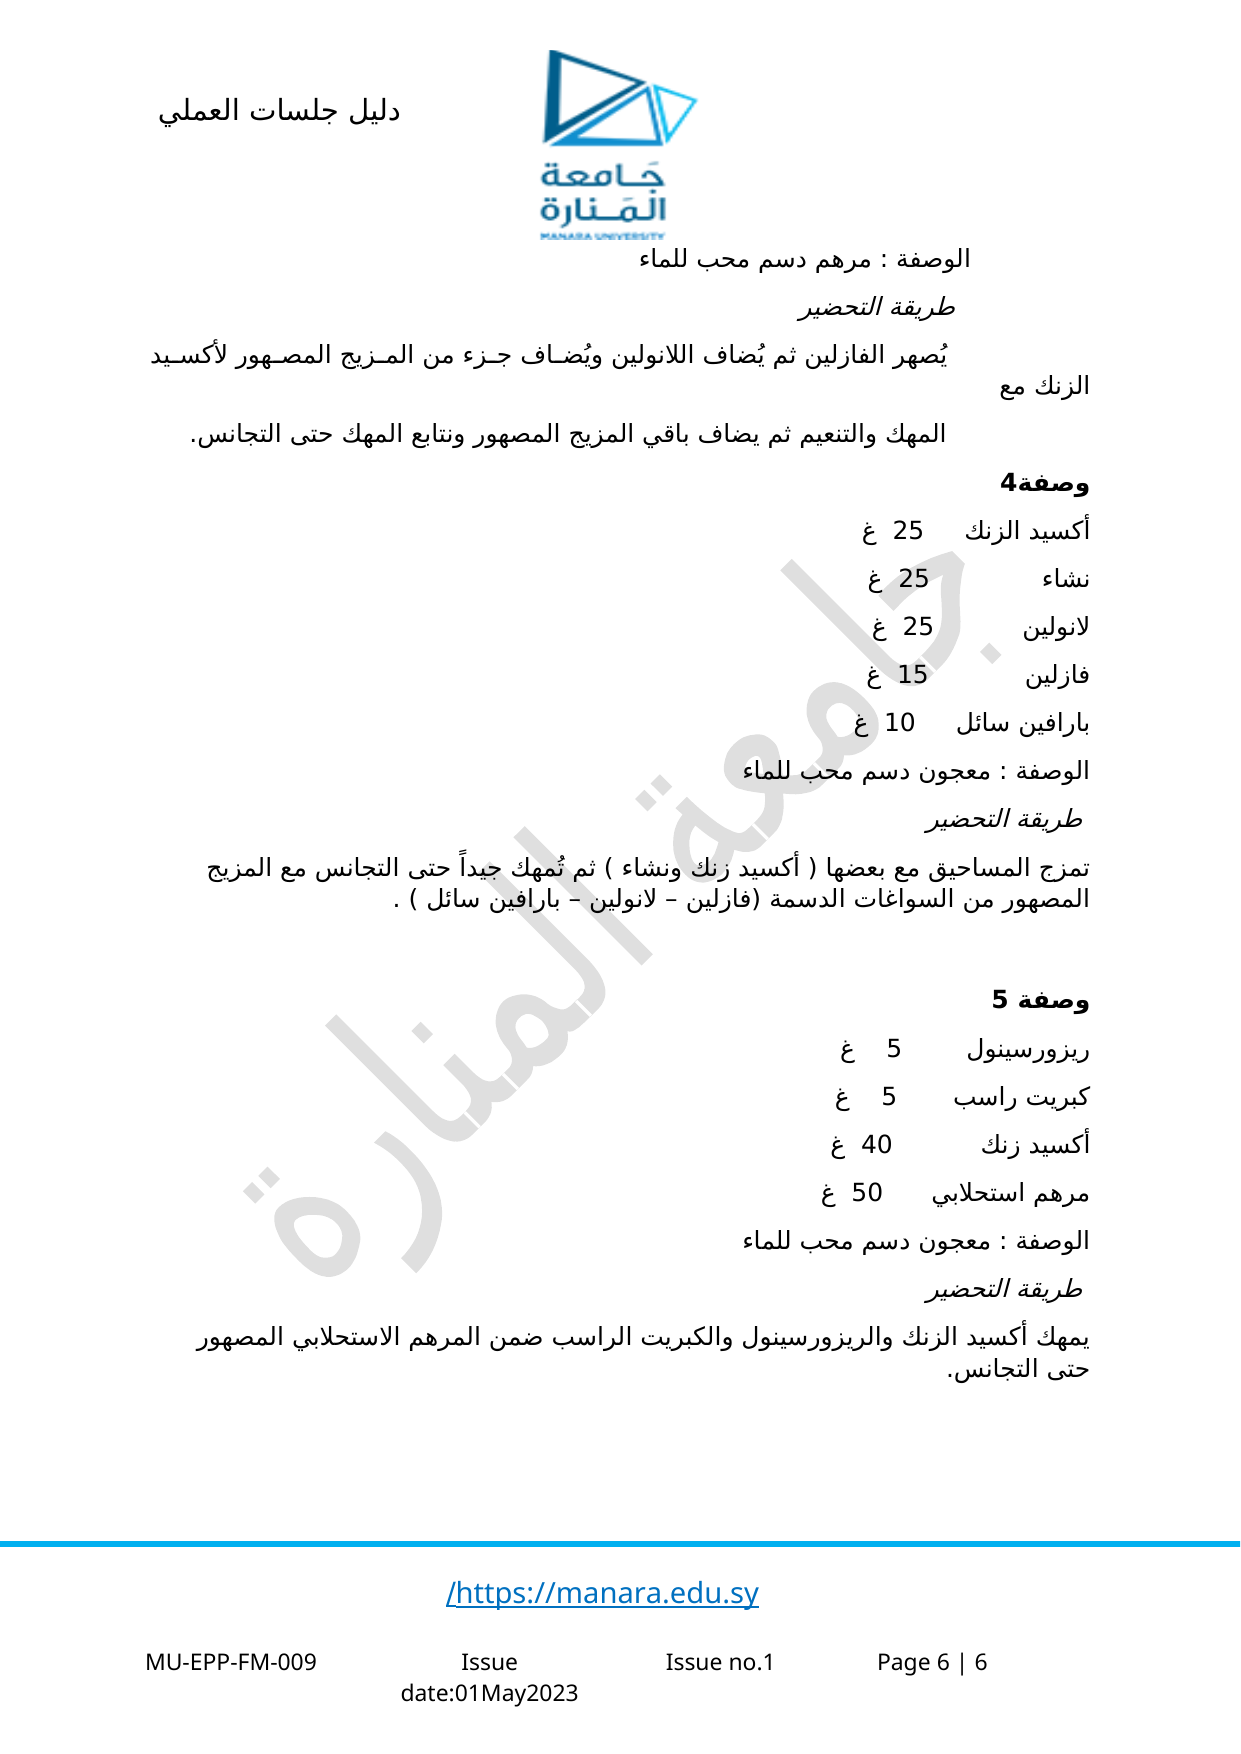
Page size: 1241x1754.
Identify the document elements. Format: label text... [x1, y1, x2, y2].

text فازلين 15 غ [150, 660, 1090, 689]
text ريزورسينول 5 غ [150, 1034, 1090, 1063]
text يُصهر الفازلين ثم يُضاف اللانولين ويُضاف جزء من المزيج المصهور لأكسيد الزنك مع [150, 340, 1090, 401]
text أكسيد الزنك 25 غ [150, 516, 1090, 545]
text لانولين 25 غ [150, 612, 1090, 641]
text طريقة التحضير [150, 292, 1090, 321]
text تمزج المساحيق مع بعضها ( أكسيد زنك ونشاء ) ثم تُمهك جيداً حتى التجانس مع المزيج المصهور من السواغات الدسمة (فازلين – لانولين – بارافين سائل ) . [150, 853, 1090, 913]
picture [536, 50, 704, 240]
text وصفة 5 [150, 986, 1090, 1015]
text مرهم استحلابي 50 غ [150, 1178, 1090, 1207]
text طريقة التحضير [150, 1274, 1090, 1304]
text الوصفة : معجون دسم محب للماء [150, 756, 1090, 786]
text كبريت راسب 5 غ [150, 1082, 1090, 1111]
text وصفة4 [150, 468, 1090, 497]
text بارافين سائل 10 غ [150, 708, 1090, 737]
text الوصفة : مرهم دسم محب للماء [150, 244, 1090, 273]
text المهك والتنعيم ثم يضاف باقي المزيج المصهور ونتابع المهك حتى التجانس. [150, 419, 1090, 449]
text أكسيد زنك 40 غ [150, 1130, 1090, 1159]
text نشاء 25 غ [150, 564, 1090, 593]
text الوصفة : معجون دسم محب للماء [150, 1226, 1090, 1256]
text طريقة التحضير [150, 804, 1090, 834]
text يمهك أكسيد الزنك والريزورسينول والكبريت الراسب ضمن المرهم الاستحلابي المصهور حتى التجانس. [150, 1323, 1090, 1383]
